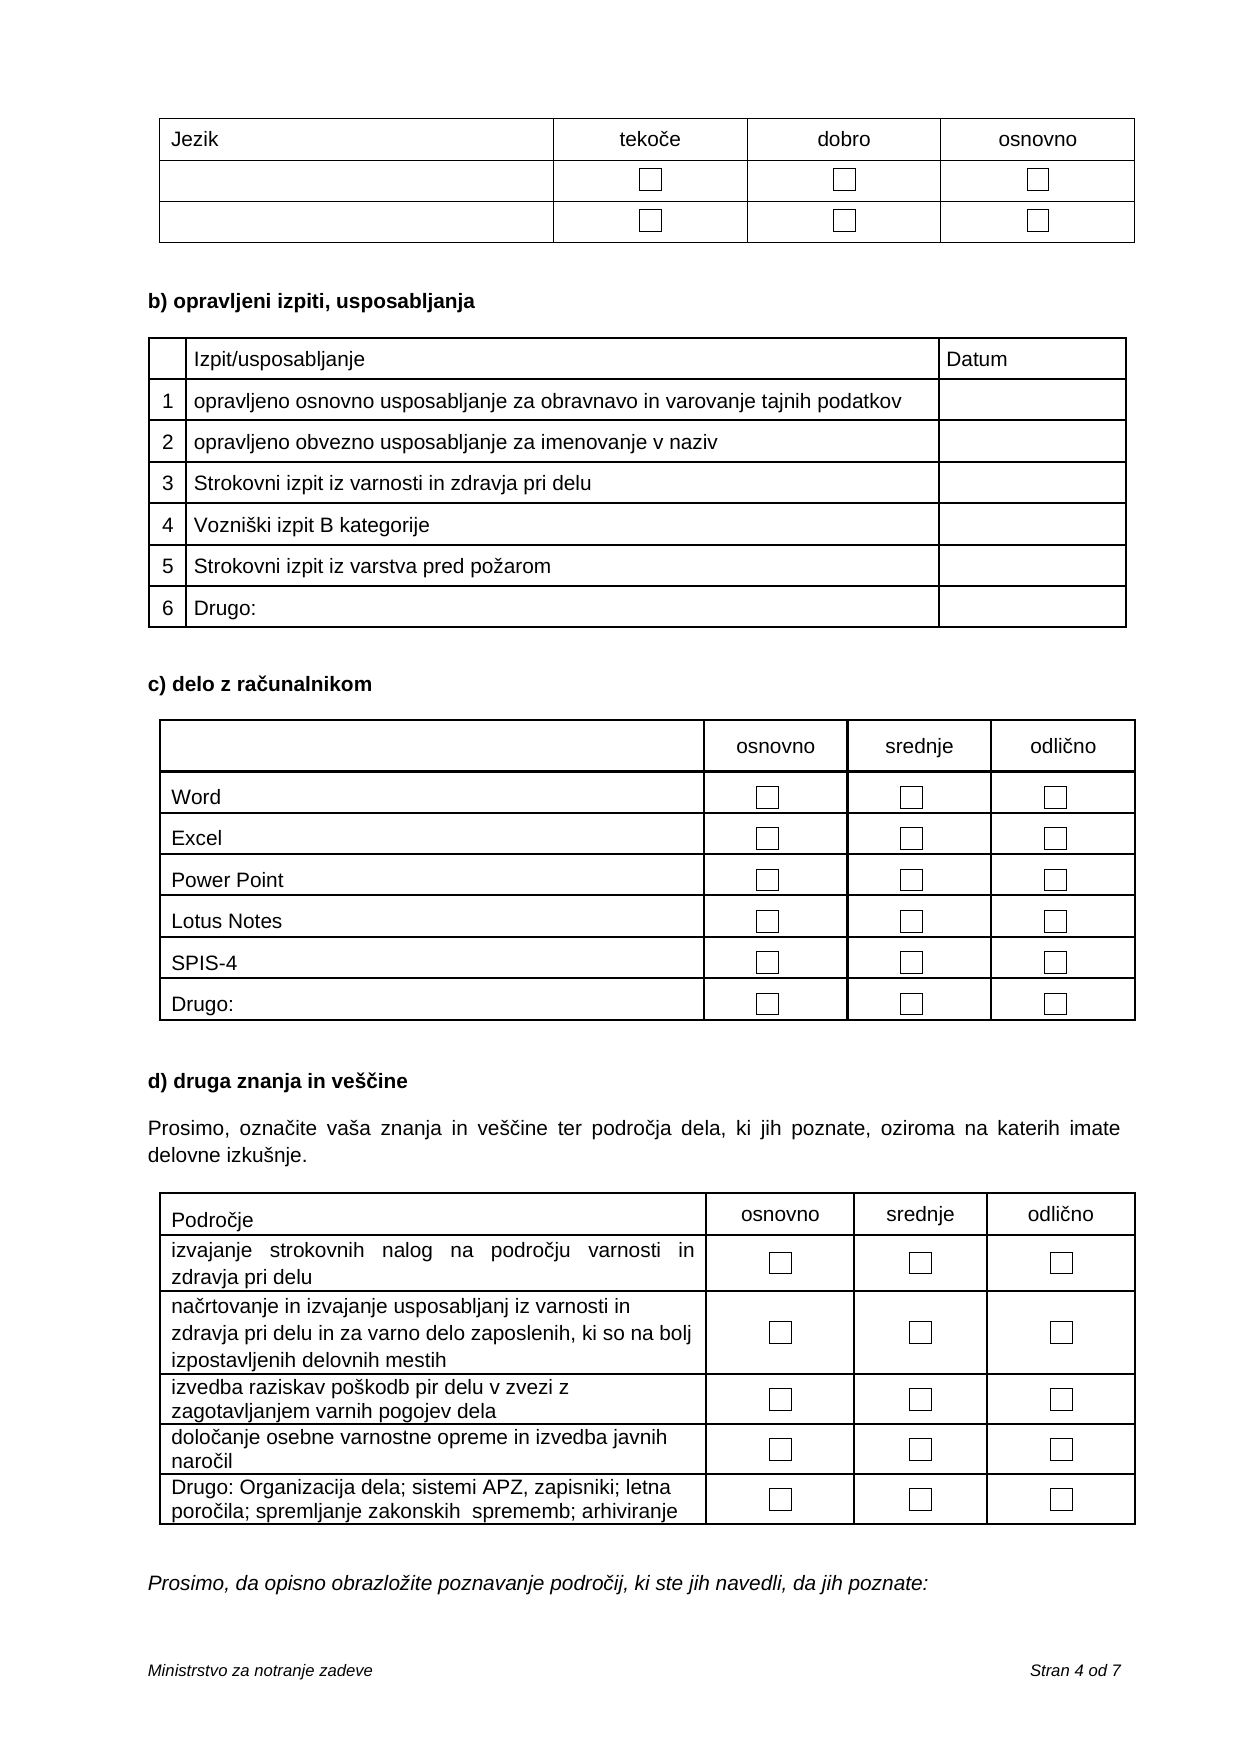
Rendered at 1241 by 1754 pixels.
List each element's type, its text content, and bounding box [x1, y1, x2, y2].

table_header odlično [992, 721, 1134, 770]
table_cell 1 [150, 380, 185, 419]
table_cell opravljeno osnovno usposabljanje za obravnavo in varovanje tajnih podatkov [187, 380, 938, 419]
table_cell 5 [150, 546, 185, 585]
table_cell izvedba raziskav poškodb pir delu v zvezi z zagotavljanjem varnih pogojev dela [161, 1375, 705, 1423]
table_cell določanje osebne varnostne opreme in izvedba javnih naročil [161, 1425, 705, 1473]
table_cell [992, 773, 1134, 812]
table_cell [707, 1425, 853, 1473]
table_header srednje [849, 721, 990, 770]
text c) delo z računalnikom [148, 671, 1122, 695]
table_cell [849, 979, 990, 1018]
text b) opravljeni izpiti, usposabljanja [148, 289, 1122, 313]
table_cell Drugo: [161, 979, 703, 1018]
table_cell [707, 1375, 853, 1423]
table_cell [855, 1475, 986, 1523]
table_cell [554, 202, 747, 242]
table_cell 4 [150, 504, 185, 543]
table_cell [705, 814, 846, 853]
table_cell [855, 1236, 986, 1290]
table_header srednje [855, 1194, 986, 1233]
table_cell [940, 546, 1125, 585]
table_cell [940, 463, 1125, 502]
table_cell 6 [150, 587, 185, 626]
table_cell načrtovanje in izvajanje usposabljanj iz varnosti in zdravja pri delu in za varno delo zaposlenih, ki so na bolj izpostavljenih delovnih mestih [161, 1292, 705, 1373]
table_header dobro [748, 119, 940, 159]
table_cell [992, 896, 1134, 936]
table_cell [940, 587, 1125, 626]
table_header Izpit/usposabljanje [187, 339, 938, 378]
table_cell [705, 773, 846, 812]
table_header osnovno [941, 119, 1134, 159]
table_cell [849, 773, 990, 812]
table_cell [988, 1375, 1134, 1423]
text Prosimo, označite vaša znanja in veščine ter področja dela, ki jih poznate, oziroma na katerih imate delovne izkušnje. [148, 1114, 1122, 1168]
table_cell izvajanje strokovnih nalog na področju varnosti in zdravja pri delu [161, 1236, 705, 1290]
table_cell [940, 421, 1125, 461]
table_cell [855, 1425, 986, 1473]
table_cell Strokovni izpit iz varstva pred požarom [187, 546, 938, 585]
table_cell [705, 896, 846, 936]
table_cell [748, 202, 940, 242]
table_cell [941, 161, 1134, 201]
table_cell [855, 1375, 986, 1423]
table_cell Lotus Notes [161, 896, 703, 936]
table_cell [849, 896, 990, 936]
table_cell [988, 1236, 1134, 1290]
table_cell 3 [150, 463, 185, 502]
table_cell [849, 814, 990, 853]
table_header [150, 339, 185, 378]
table_cell SPIS-4 [161, 938, 703, 977]
table_cell [988, 1425, 1134, 1473]
text Prosimo, da opisno obrazložite poznavanje področij, ki ste jih navedli, da jih poznate: [148, 1568, 1122, 1595]
text d) druga znanja in veščine [148, 1068, 1122, 1092]
table_cell Vozniški izpit B kategorije [187, 504, 938, 543]
table_cell [988, 1475, 1134, 1523]
table_cell [705, 938, 846, 977]
table_cell Word [161, 773, 703, 812]
table_cell [707, 1475, 853, 1523]
table_header tekoče [554, 119, 747, 159]
table_cell [707, 1236, 853, 1290]
table_cell [554, 161, 747, 201]
table_cell [160, 161, 553, 201]
table_cell [941, 202, 1134, 242]
table_cell [160, 202, 553, 242]
table_header osnovno [707, 1194, 853, 1233]
table_cell [748, 161, 940, 201]
table_header Področje [161, 1194, 705, 1233]
table_cell [988, 1292, 1134, 1373]
table_cell [992, 855, 1134, 894]
table_cell Strokovni izpit iz varnosti in zdravja pri delu [187, 463, 938, 502]
table_cell [992, 938, 1134, 977]
table_cell Power Point [161, 855, 703, 894]
table_cell Excel [161, 814, 703, 853]
table_cell 2 [150, 421, 185, 461]
table_header [161, 721, 703, 770]
table_cell Drugo: Organizacija dela; sistemi APZ, zapisniki; letna poročila; spremljanje zakonskih sprememb; arhiviranje [161, 1475, 705, 1523]
table_header osnovno [705, 721, 846, 770]
table_cell [705, 979, 846, 1018]
table_cell [707, 1292, 853, 1373]
table_cell Drugo: [187, 587, 938, 626]
table_cell [940, 380, 1125, 419]
table_cell [849, 938, 990, 977]
table_cell [940, 504, 1125, 543]
table_cell [992, 979, 1134, 1018]
table_cell [849, 855, 990, 894]
table_header Datum [940, 339, 1125, 378]
table_cell [705, 855, 846, 894]
table_header Jezik [160, 119, 553, 159]
table_cell opravljeno obvezno usposabljanje za imenovanje v naziv [187, 421, 938, 461]
table_header odlično [988, 1194, 1134, 1233]
table_cell [855, 1292, 986, 1373]
table_cell [992, 814, 1134, 853]
